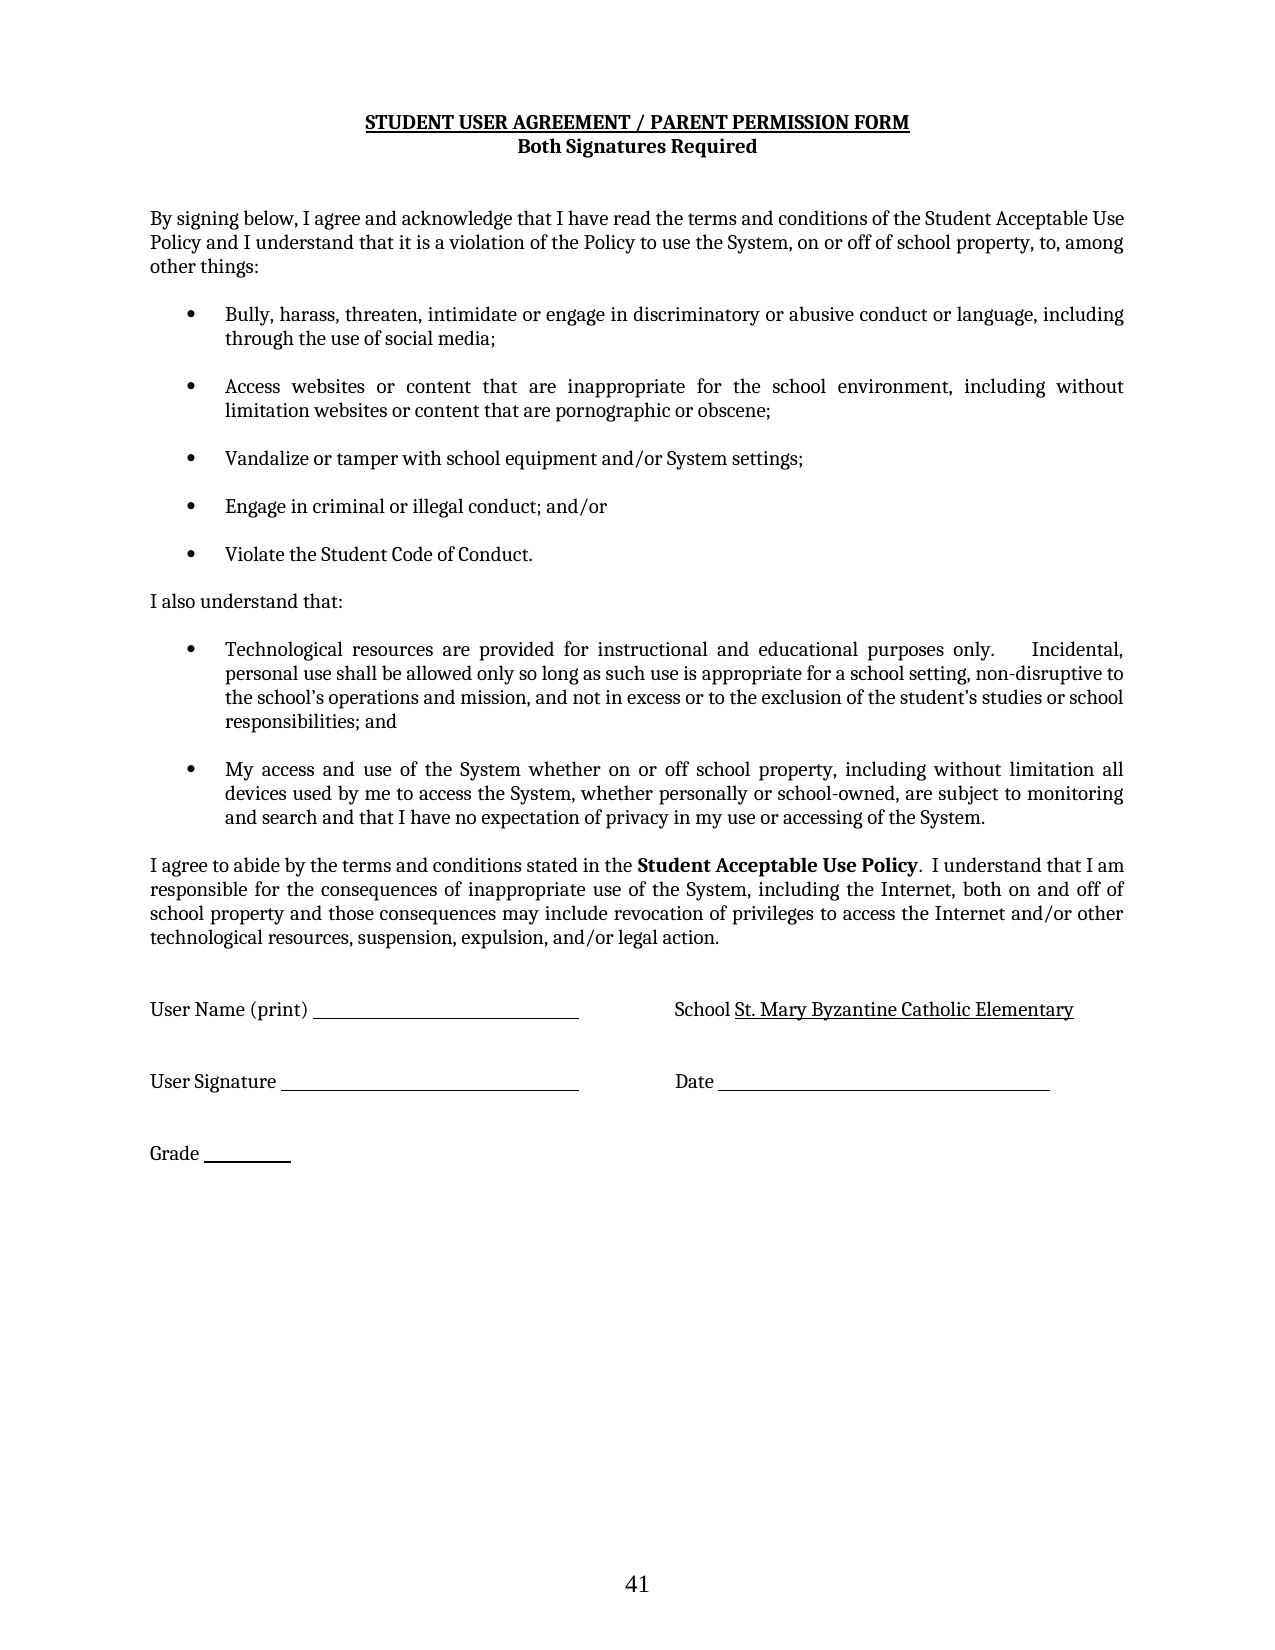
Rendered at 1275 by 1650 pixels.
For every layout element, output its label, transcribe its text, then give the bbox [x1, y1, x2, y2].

list Bully, harass, threaten, intimidate or engage in discriminatory or abusive conduct or language, including through the use of social media; [187, 303, 1125, 351]
list Technological resources are provided for instructional and educational purposes only. Incidental, personal use shall be allowed only so long as such use is appropriate for a school setting, non-disruptive to the school’s operations and mission, and not in excess or to the exclusion of the student’s studies or school responsibilities; and [187, 638, 1125, 734]
text Both Signatures Required [150, 135, 1125, 159]
text I also understand that: [150, 590, 1125, 614]
text By signing below, I agree and acknowledge that I have read the terms and conditions of the Student Acceptable Use Policy and I understand that it is a violation of the Policy to use the System, on or off of school property, to, among other things: [150, 207, 1125, 279]
list Violate the Student Code of Conduct. [187, 542, 1125, 566]
text Grade [150, 1141, 1125, 1165]
text User Name (print) School St. Mary Byzantine Catholic Elementary [150, 997, 1125, 1021]
text I agree to abide by the terms and conditions stated in the Student Acceptable Use Policy. I understand that I am responsible for the consequences of inappropriate use of the System, including the Internet, both on and off of school property and those consequences may include revocation of privileges to access the Internet and/or other technological resources, suspension, expulsion, and/or legal action. [150, 854, 1125, 949]
list My access and use of the System whether on or off school property, including without limitation all devices used by me to access the System, whether personally or school-owned, are subject to monitoring and search and that I have no expectation of privacy in my use or accessing of the System. [187, 758, 1125, 830]
list Vandalize or tamper with school equipment and/or System settings; [187, 446, 1125, 470]
list Engage in criminal or illegal conduct; and/or [187, 494, 1125, 518]
list Access websites or content that are inappropriate for the school environment, including without limitation websites or content that are pornographic or obscene; [187, 374, 1125, 422]
text STUDENT USER AGREEMENT / PARENT PERMISSION FORM [150, 111, 1125, 135]
text User Signature Date [150, 1069, 1125, 1093]
